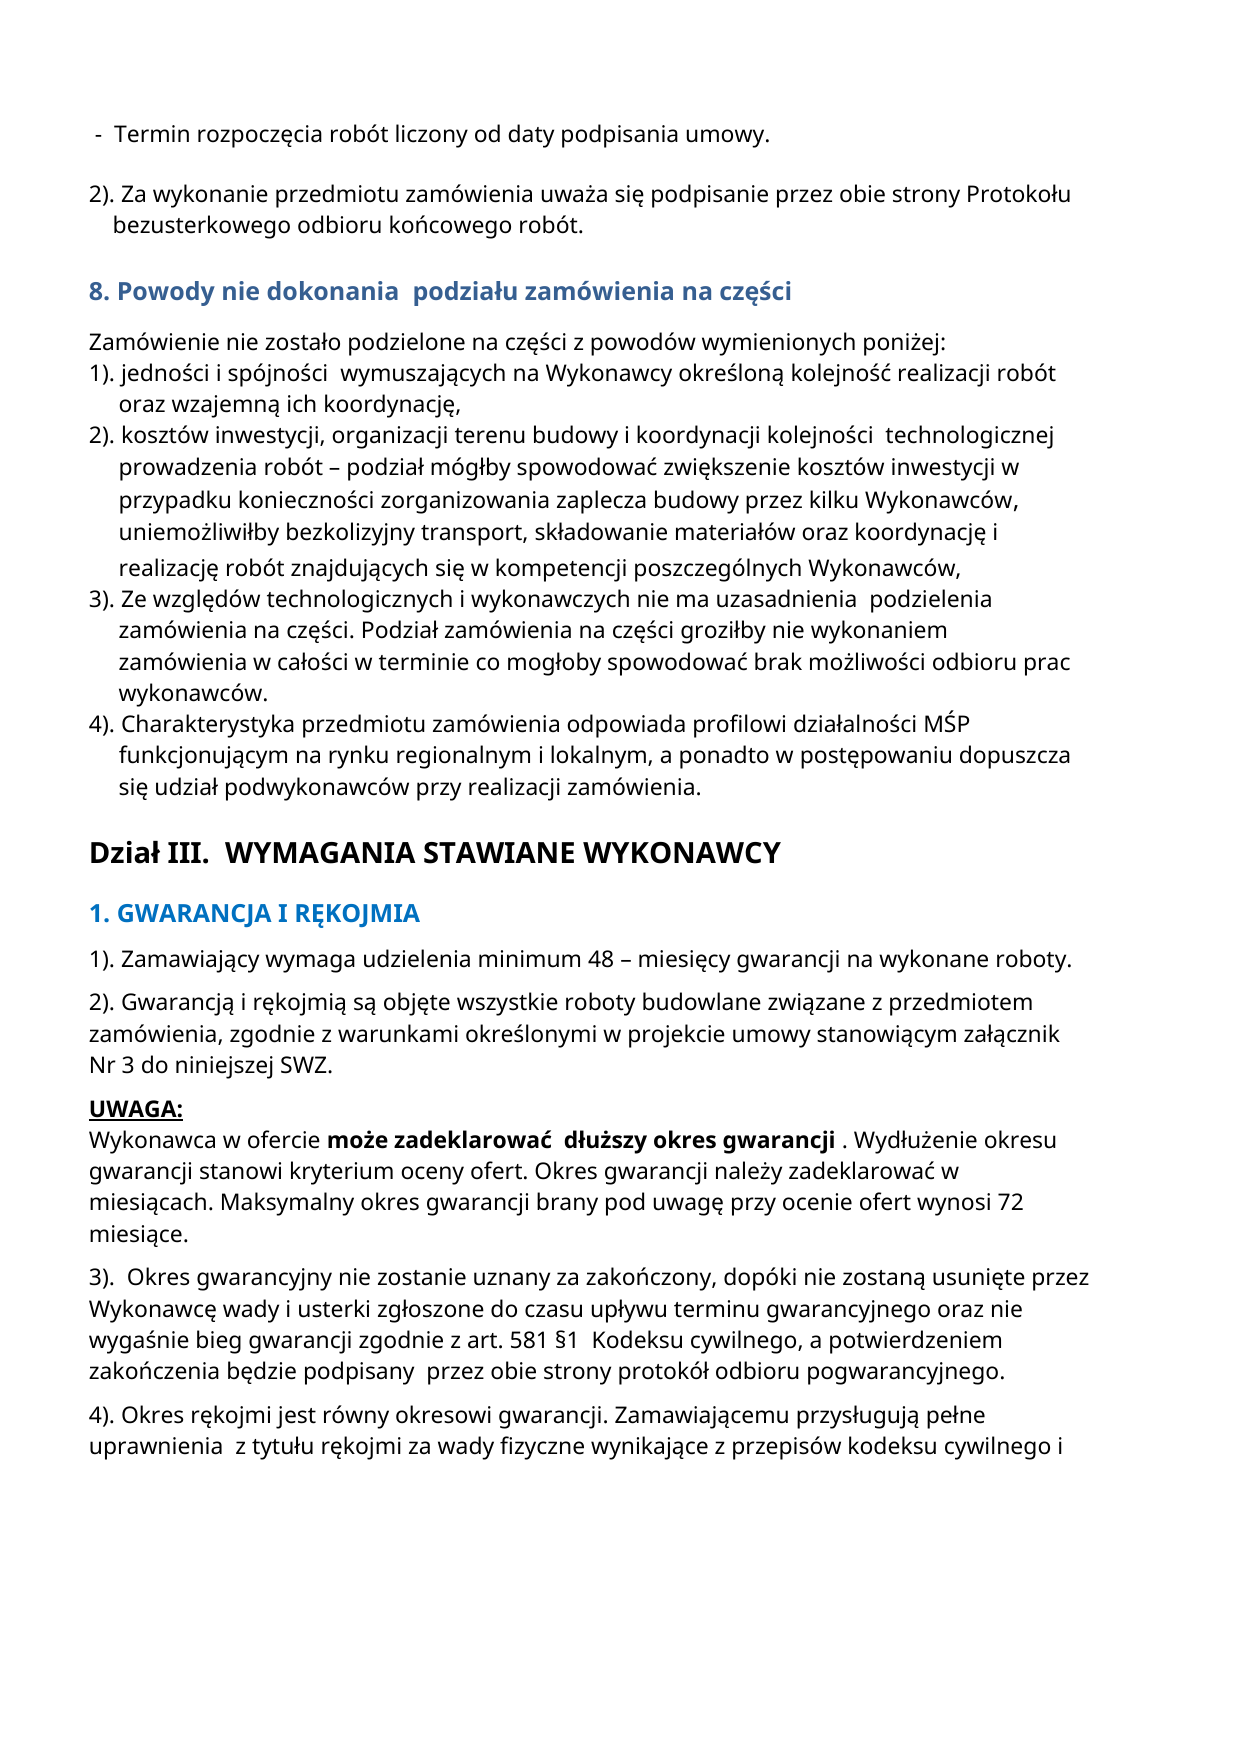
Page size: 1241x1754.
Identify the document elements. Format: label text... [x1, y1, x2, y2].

text 3). Ze względów technologicznych i wykonawczych nie ma uzasadnienia podzielenia [89, 583, 1090, 614]
text 2). Gwarancją i rękojmią są objęte wszystkie roboty budowlane związane z przedmiotem zamówienia, zgodnie z warunkami określonymi w projekcie umowy stanowiącym załącznik Nr 3 do niniejszej SWZ. [89, 986, 1092, 1080]
text zamówienia w całości w terminie co mogłoby spowodować brak możliwości odbioru prac [89, 646, 1090, 677]
text 2). kosztów inwestycji, organizacji terenu budowy i koordynacji kolejności technologicznej [89, 419, 1090, 451]
text uniemożliwiłby bezkolizyjny transport, składowanie materiałów oraz koordynację i [89, 516, 1090, 547]
text bezusterkowego odbioru końcowego robót. [89, 209, 1092, 240]
text 1). jedności i spójności wymuszających na Wykonawcy określoną kolejność realizacji robót [89, 357, 1090, 388]
text 3). Okres gwarancyjny nie zostanie uznany za zakończony, dopóki nie zostaną usunięte przez Wykonawcę wady i usterki zgłoszone do czasu upływu terminu gwarancyjnego oraz nie wygaśnie bieg gwarancji zgodnie z art. 581 §1 Kodeksu cywilnego, a potwierdzeniem zakończenia będzie podpisany przez obie strony protokół odbioru pogwarancyjnego. [89, 1261, 1090, 1386]
list funkcjonującym na rynku regionalnym i lokalnym, a ponadto w postępowaniu dopuszcza [89, 739, 1092, 771]
text przypadku konieczności zorganizowania zaplecza budowy przez kilku Wykonawców, [89, 482, 1090, 516]
text Dział III. WYMAGANIA STAWIANE WYKONAWCY [89, 832, 1092, 872]
text - Termin rozpoczęcia robót liczony od daty podpisania umowy. [89, 118, 1092, 149]
text Zamówienie nie zostało podzielone na części z powodów wymienionych poniżej: [89, 326, 1090, 357]
text prowadzenia robót – podział mógłby spowodować zwiększenie kosztów inwestycji w [89, 451, 1090, 482]
text 2). Za wykonanie przedmiotu zamówienia uważa się podpisanie przez obie strony Protokołu [89, 178, 1092, 209]
text Wykonawca w ofercie może zadeklarować dłuższy okres gwarancji . Wydłużenie okresu gwarancji stanowi kryterium oceny ofert. Okres gwarancji należy zadeklarować w miesiącach. Maksymalny okres gwarancji brany pod uwagę przy ocenie ofert wynosi 72 miesiące. [89, 1124, 1090, 1249]
list 4). Charakterystyka przedmiotu zamówienia odpowiada profilowi działalności MŚP [89, 708, 1092, 739]
text wykonawców. [89, 677, 1090, 708]
text 8. Powody nie dokonania podziału zamówienia na części [89, 274, 1090, 308]
text UWAGA: [89, 1092, 1090, 1124]
list 1). Zamawiający wymaga udzielenia minimum 48 – miesięcy gwarancji na wykonane roboty. [89, 942, 1092, 974]
text realizację robót znajdujących się w kompetencji poszczególnych Wykonawców, [89, 552, 1090, 583]
text 1. GWARANCJA I RĘKOJMIA [89, 895, 1090, 930]
list się udział podwykonawców przy realizacji zamówienia. [89, 771, 1092, 802]
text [89, 1399, 1090, 1461]
text oraz wzajemną ich koordynację, [89, 388, 1090, 419]
text zamówienia na części. Podział zamówienia na części groziłby nie wykonaniem [89, 614, 1090, 646]
